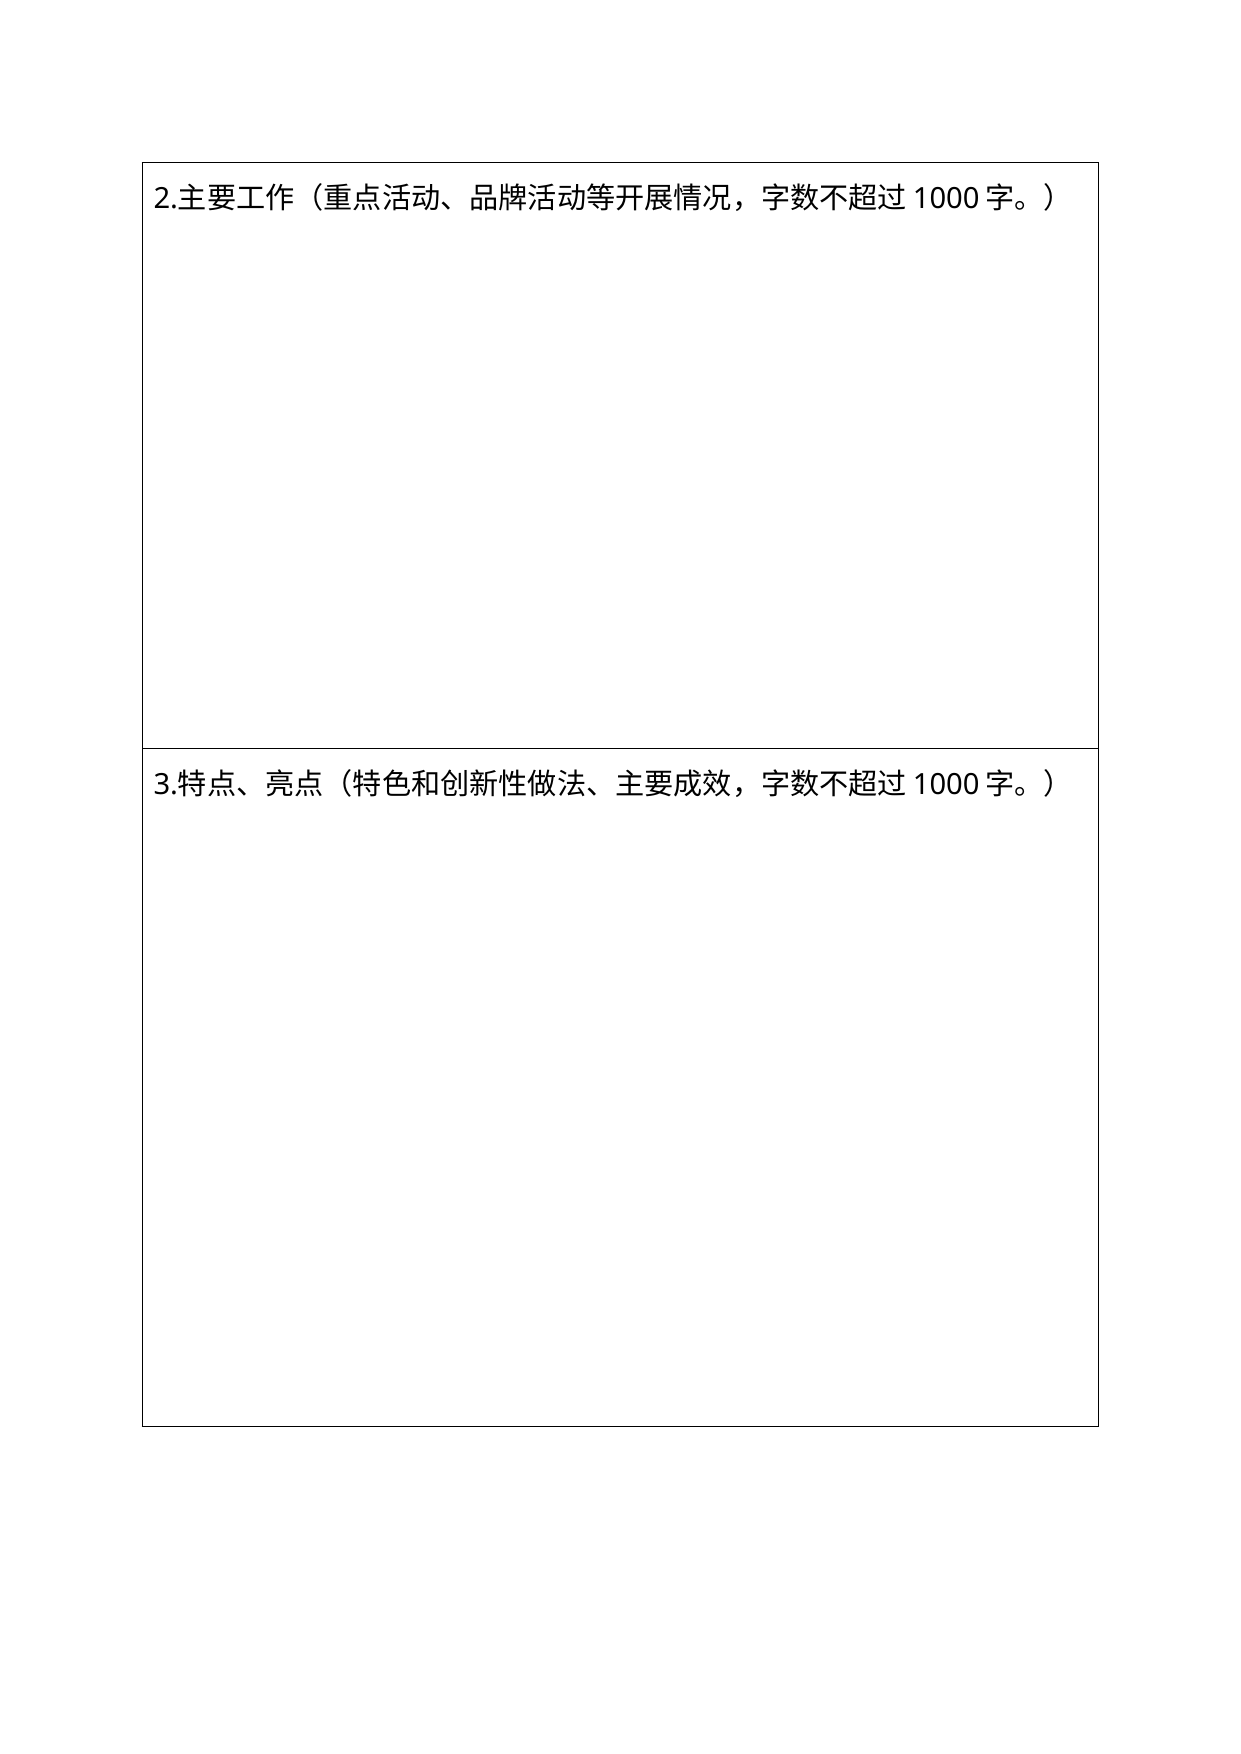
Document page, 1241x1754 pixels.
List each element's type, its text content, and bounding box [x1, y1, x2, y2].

table_cell 2.主要工作（重点活动、品牌活动等开展情况，字数不超过1000字。） [143, 163, 1098, 748]
table_cell 3.特点、亮点（特色和创新性做法、主要成效，字数不超过1000字。） [143, 749, 1098, 1426]
